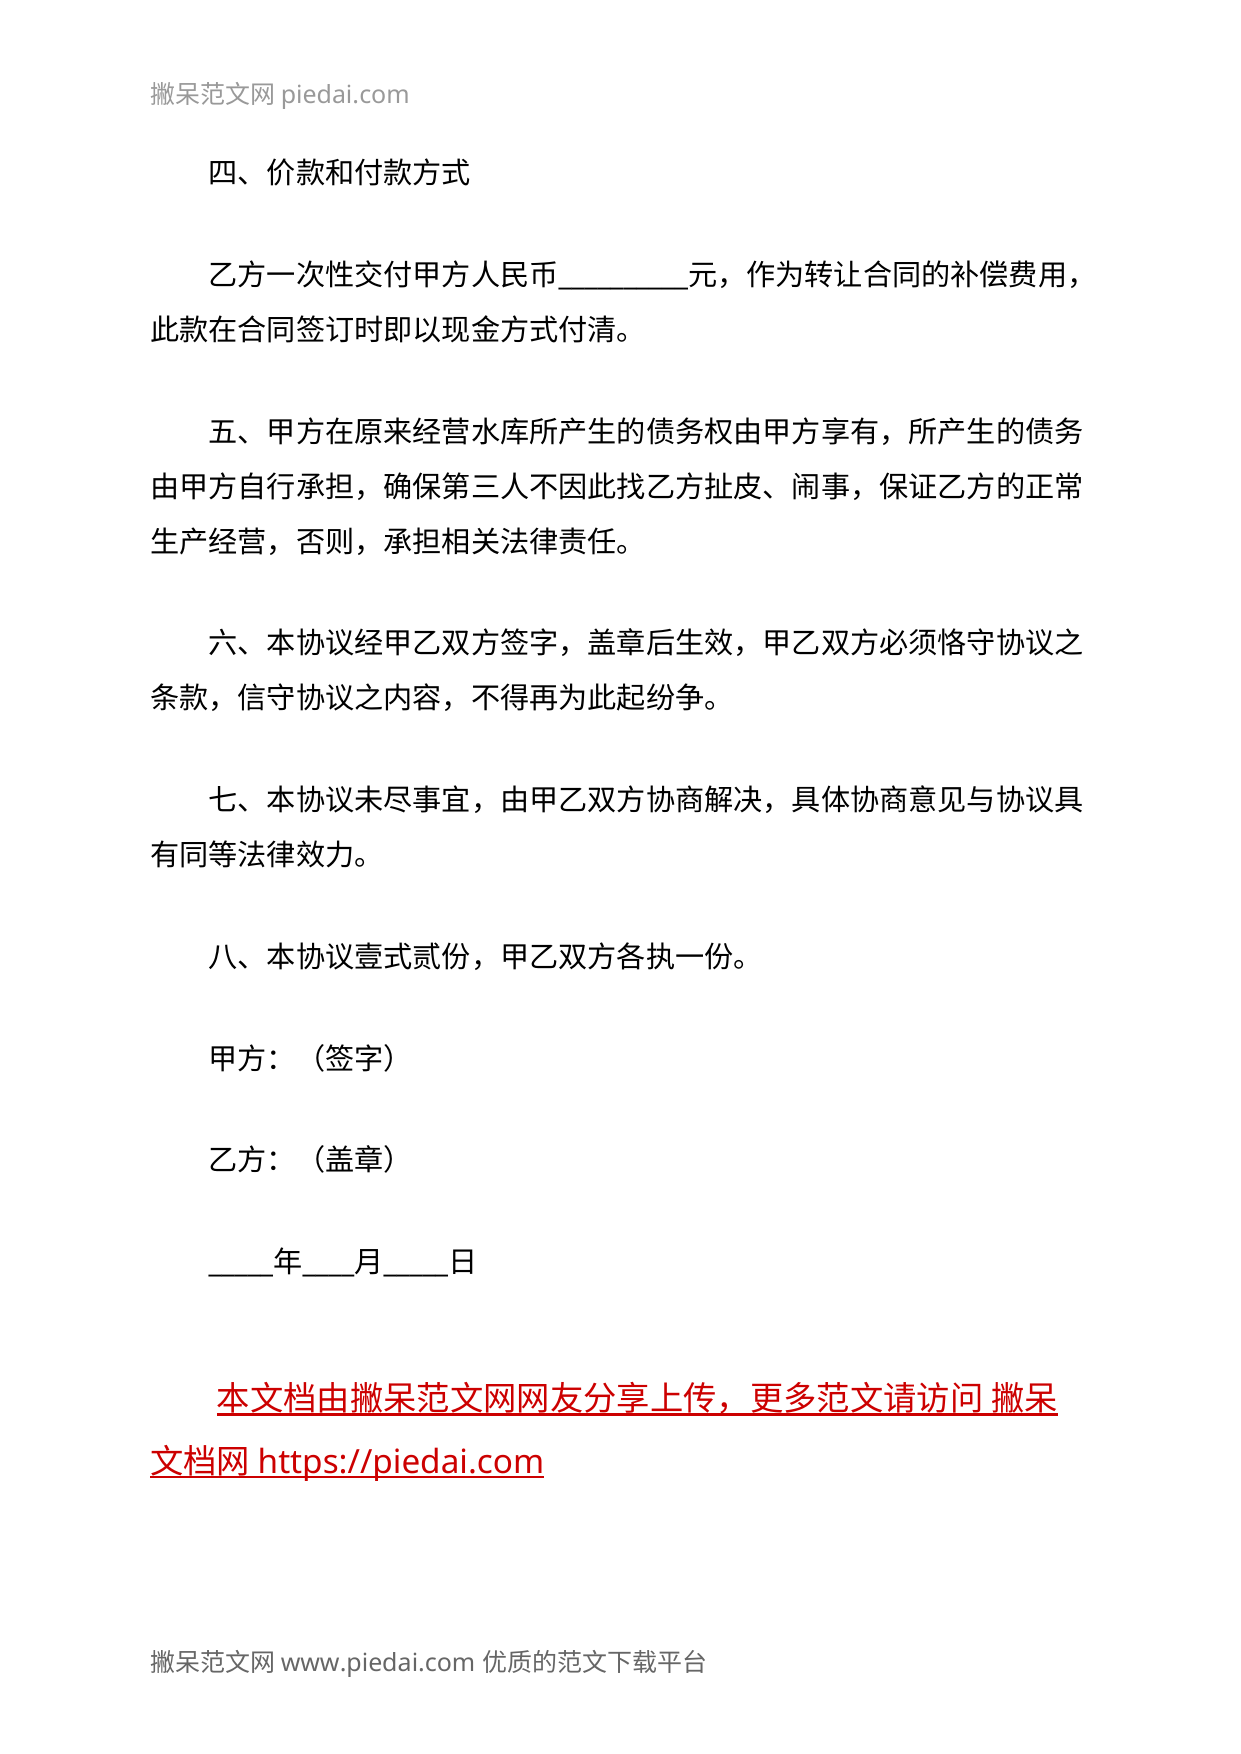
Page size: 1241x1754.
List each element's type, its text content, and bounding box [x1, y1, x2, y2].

text 七、本协议未尽事宜，由甲乙双方协商解决，具体协商意见与协议具有同等法律效力。 [150, 777, 1090, 874]
text 乙方：（盖章） [150, 1137, 1090, 1179]
text 六、本协议经甲乙双方签字，盖章后生效，甲乙双方必须恪守协议之条款，信守协议之内容，不得再为此起纷争。 [150, 620, 1090, 717]
text 八、本协议壹式贰份，甲乙双方各执一份。 [150, 933, 1090, 976]
text 五、甲方在原来经营水库所产生的债务权由甲方享有，所产生的债务由甲方自行承担，确保第三人不因此找乙方扯皮、闹事，保证乙方的正常生产经营，否则，承担相关法律责任。 [150, 408, 1090, 561]
text _____年____月_____日 [150, 1239, 1090, 1281]
text 乙方一次性交付甲方人民币__________元，作为转让合同的补偿费用，此款在合同签订时即以现金方式付清。 [150, 252, 1090, 349]
text 本文档由撇呆范文网网友分享上传，更多范文请访问 撇呆文档网 https://piedai.com [150, 1372, 1090, 1483]
text 四、价款和付款方式 [150, 150, 1090, 192]
text 甲方：（签字） [150, 1035, 1090, 1077]
